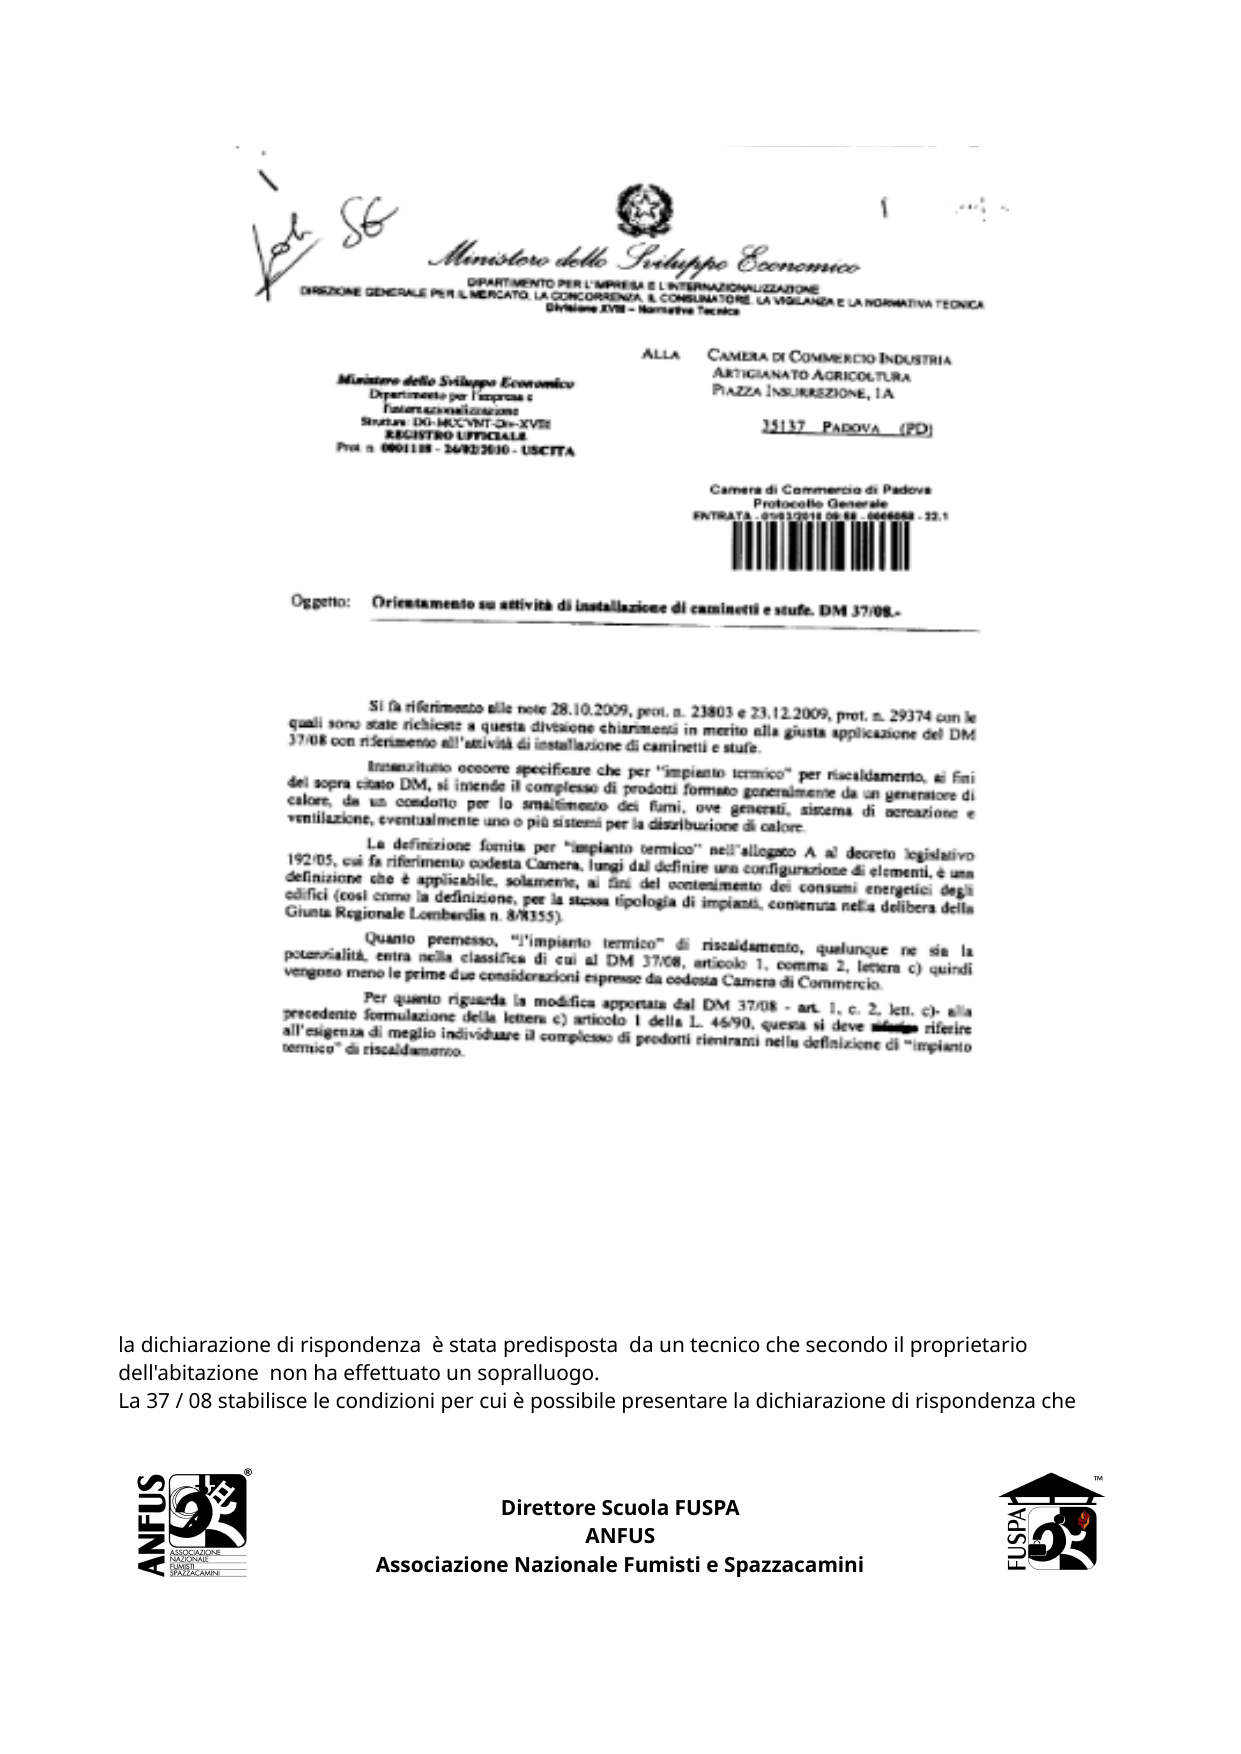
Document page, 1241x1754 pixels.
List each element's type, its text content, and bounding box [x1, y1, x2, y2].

picture [994, 1469, 1109, 1573]
picture [135, 1466, 253, 1579]
text La 37 / 08 stabilisce le condizioni per cui è possibile presentare la dichiarazione di rispondenza che leggiamo di seguito : [118, 1387, 1122, 1415]
text la dichiarazione di rispondenza è stata predisposta da un tecnico che secondo il proprietario dell'abitazione non ha effettuato un sopralluogo. [118, 1330, 1122, 1387]
